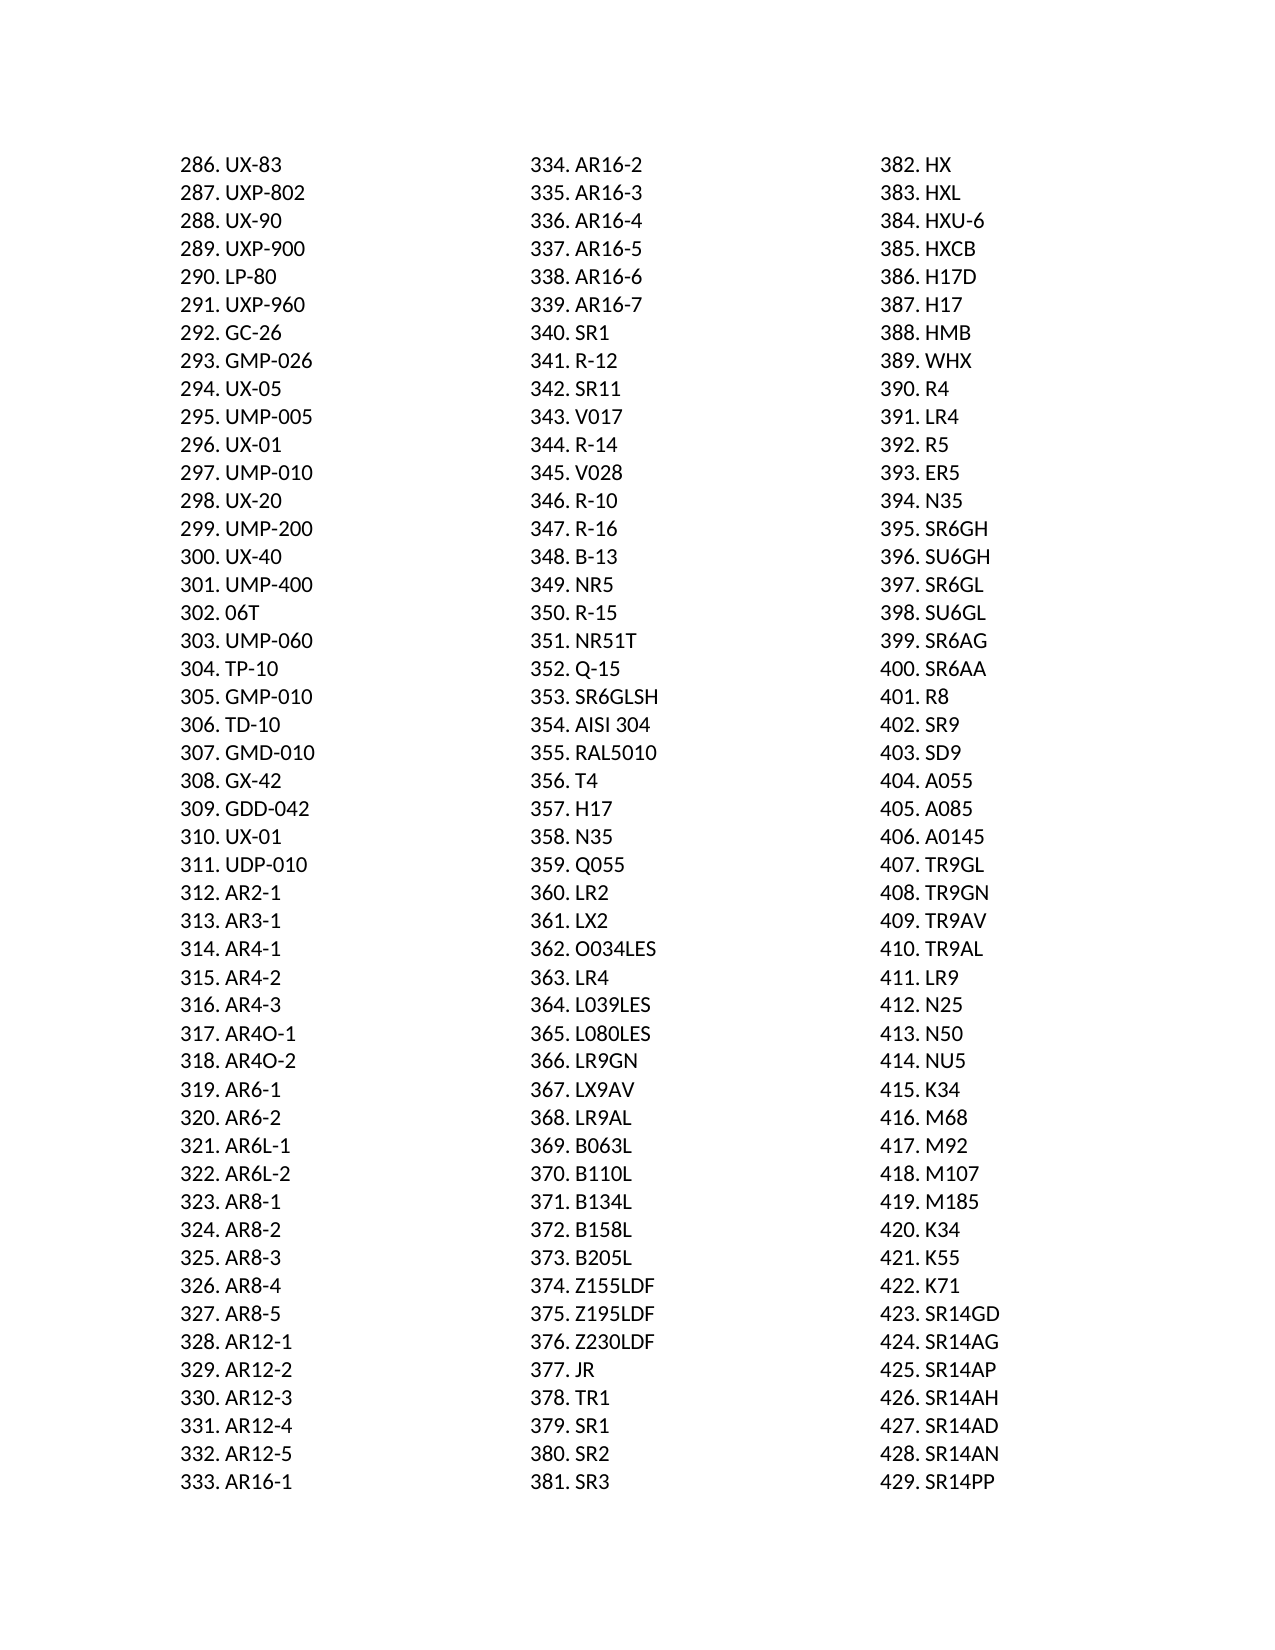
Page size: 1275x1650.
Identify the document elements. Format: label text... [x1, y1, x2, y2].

list AR16-1 [165, 1467, 425, 1495]
list TR9GN [865, 878, 1125, 907]
list UMP-200 [165, 514, 425, 542]
list AR12-4 [165, 1411, 425, 1439]
list AR8-5 [165, 1299, 425, 1327]
list K34 [865, 1215, 1125, 1243]
list TR9AV [865, 907, 1125, 934]
list GC-26 [165, 318, 425, 346]
list AR16-2 [515, 150, 775, 178]
list UXP-802 [165, 178, 425, 206]
list LX2 [515, 907, 775, 934]
list SR6GLSH [515, 682, 775, 710]
list SR2 [515, 1439, 775, 1467]
list SR14AG [865, 1327, 1125, 1355]
list AR6-1 [165, 1075, 425, 1103]
list UMP-400 [165, 570, 425, 598]
list SD9 [865, 738, 1125, 766]
list GMD-010 [165, 738, 425, 766]
list LX9AV [515, 1075, 775, 1103]
list AR16-4 [515, 206, 775, 234]
list LR4 [865, 402, 1125, 430]
list GMP-026 [165, 346, 425, 374]
list AR6L-1 [165, 1131, 425, 1159]
list TD-10 [165, 710, 425, 738]
list UDP-010 [165, 851, 425, 878]
list JR [515, 1355, 775, 1383]
list AR4O-1 [165, 1019, 425, 1047]
list K34 [865, 1075, 1125, 1103]
list SR11 [515, 374, 775, 402]
list HXL [865, 178, 1125, 206]
list L039LES [515, 991, 775, 1019]
list AR8-2 [165, 1215, 425, 1243]
list SR1 [515, 318, 775, 346]
list UX-01 [165, 822, 425, 851]
list LR2 [515, 878, 775, 907]
list AR4-3 [165, 991, 425, 1019]
list SU6GL [865, 598, 1125, 626]
list TR1 [515, 1383, 775, 1411]
list HMB [865, 318, 1125, 346]
list UX-01 [165, 430, 425, 458]
list B134L [515, 1187, 775, 1215]
list AR8-1 [165, 1187, 425, 1215]
list R-16 [515, 514, 775, 542]
list RAL5010 [515, 738, 775, 766]
list UMP-010 [165, 458, 425, 486]
list B205L [515, 1243, 775, 1271]
list SR14GD [865, 1299, 1125, 1327]
list UMP-005 [165, 402, 425, 430]
list AR12-3 [165, 1383, 425, 1411]
list Z230LDF [515, 1327, 775, 1355]
list SU6GH [865, 542, 1125, 570]
list SR6AG [865, 626, 1125, 654]
list K71 [865, 1271, 1125, 1299]
list NR51T [515, 626, 775, 654]
list H17D [865, 262, 1125, 290]
list AR12-2 [165, 1355, 425, 1383]
list N50 [865, 1019, 1125, 1047]
list SR9 [865, 710, 1125, 738]
list TP-10 [165, 654, 425, 682]
list SR14AH [865, 1383, 1125, 1411]
list T4 [515, 766, 775, 794]
list ER5 [865, 458, 1125, 486]
list R-15 [515, 598, 775, 626]
list AR12-5 [165, 1439, 425, 1467]
list R5 [865, 430, 1125, 458]
list M185 [865, 1187, 1125, 1215]
list NR5 [515, 570, 775, 598]
list V028 [515, 458, 775, 486]
list SR1 [515, 1411, 775, 1439]
list AR4-2 [165, 963, 425, 991]
list AR2-1 [165, 878, 425, 907]
list LR9GN [515, 1047, 775, 1075]
list LR9 [865, 963, 1125, 991]
list UXP-900 [165, 234, 425, 262]
list AR6-2 [165, 1103, 425, 1131]
list AR16-7 [515, 290, 775, 318]
list SR6AA [865, 654, 1125, 682]
list B158L [515, 1215, 775, 1243]
list SR14AN [865, 1439, 1125, 1467]
list SR14AD [865, 1411, 1125, 1439]
list O034LES [515, 934, 775, 963]
list A0145 [865, 822, 1125, 851]
list M107 [865, 1159, 1125, 1187]
list R-10 [515, 486, 775, 514]
list R-14 [515, 430, 775, 458]
list TR9GL [865, 851, 1125, 878]
list LR4 [515, 963, 775, 991]
list HXU-6 [865, 206, 1125, 234]
list M68 [865, 1103, 1125, 1131]
list SR6GH [865, 514, 1125, 542]
list AR16-3 [515, 178, 775, 206]
list UX-40 [165, 542, 425, 570]
list B110L [515, 1159, 775, 1187]
list AR3-1 [165, 907, 425, 934]
list R4 [865, 374, 1125, 402]
list GMP-010 [165, 682, 425, 710]
list R8 [865, 682, 1125, 710]
list AR16-6 [515, 262, 775, 290]
list HX [865, 150, 1125, 178]
list AR6L-2 [165, 1159, 425, 1187]
list UXP-960 [165, 290, 425, 318]
list GDD-042 [165, 794, 425, 822]
list SR14AP [865, 1355, 1125, 1383]
list UMP-060 [165, 626, 425, 654]
list A085 [865, 794, 1125, 822]
list B-13 [515, 542, 775, 570]
list TR9AL [865, 934, 1125, 963]
list AR4O-2 [165, 1047, 425, 1075]
list N35 [515, 822, 775, 851]
list M92 [865, 1131, 1125, 1159]
list HXCB [865, 234, 1125, 262]
list L080LES [515, 1019, 775, 1047]
list NU5 [865, 1047, 1125, 1075]
list A055 [865, 766, 1125, 794]
list AISI 304 [515, 710, 775, 738]
list AR8-3 [165, 1243, 425, 1271]
list V017 [515, 402, 775, 430]
list Q-15 [515, 654, 775, 682]
list Z195LDF [515, 1299, 775, 1327]
list WHX [865, 346, 1125, 374]
list Z155LDF [515, 1271, 775, 1299]
list SR6GL [865, 570, 1125, 598]
list N25 [865, 991, 1125, 1019]
list H17 [515, 794, 775, 822]
list UX-90 [165, 206, 425, 234]
list UX-20 [165, 486, 425, 514]
list N35 [865, 486, 1125, 514]
list AR8-4 [165, 1271, 425, 1299]
list 06T [165, 598, 425, 626]
list K55 [865, 1243, 1125, 1271]
list LR9AL [515, 1103, 775, 1131]
list Q055 [515, 851, 775, 878]
list H17 [865, 290, 1125, 318]
list AR12-1 [165, 1327, 425, 1355]
list R-12 [515, 346, 775, 374]
list LP-80 [165, 262, 425, 290]
list UX-83 [165, 150, 425, 178]
list SR3 [515, 1467, 775, 1495]
list B063L [515, 1131, 775, 1159]
list AR16-5 [515, 234, 775, 262]
list GX-42 [165, 766, 425, 794]
list UX-05 [165, 374, 425, 402]
list SR14PP [865, 1467, 1125, 1495]
list AR4-1 [165, 934, 425, 963]
